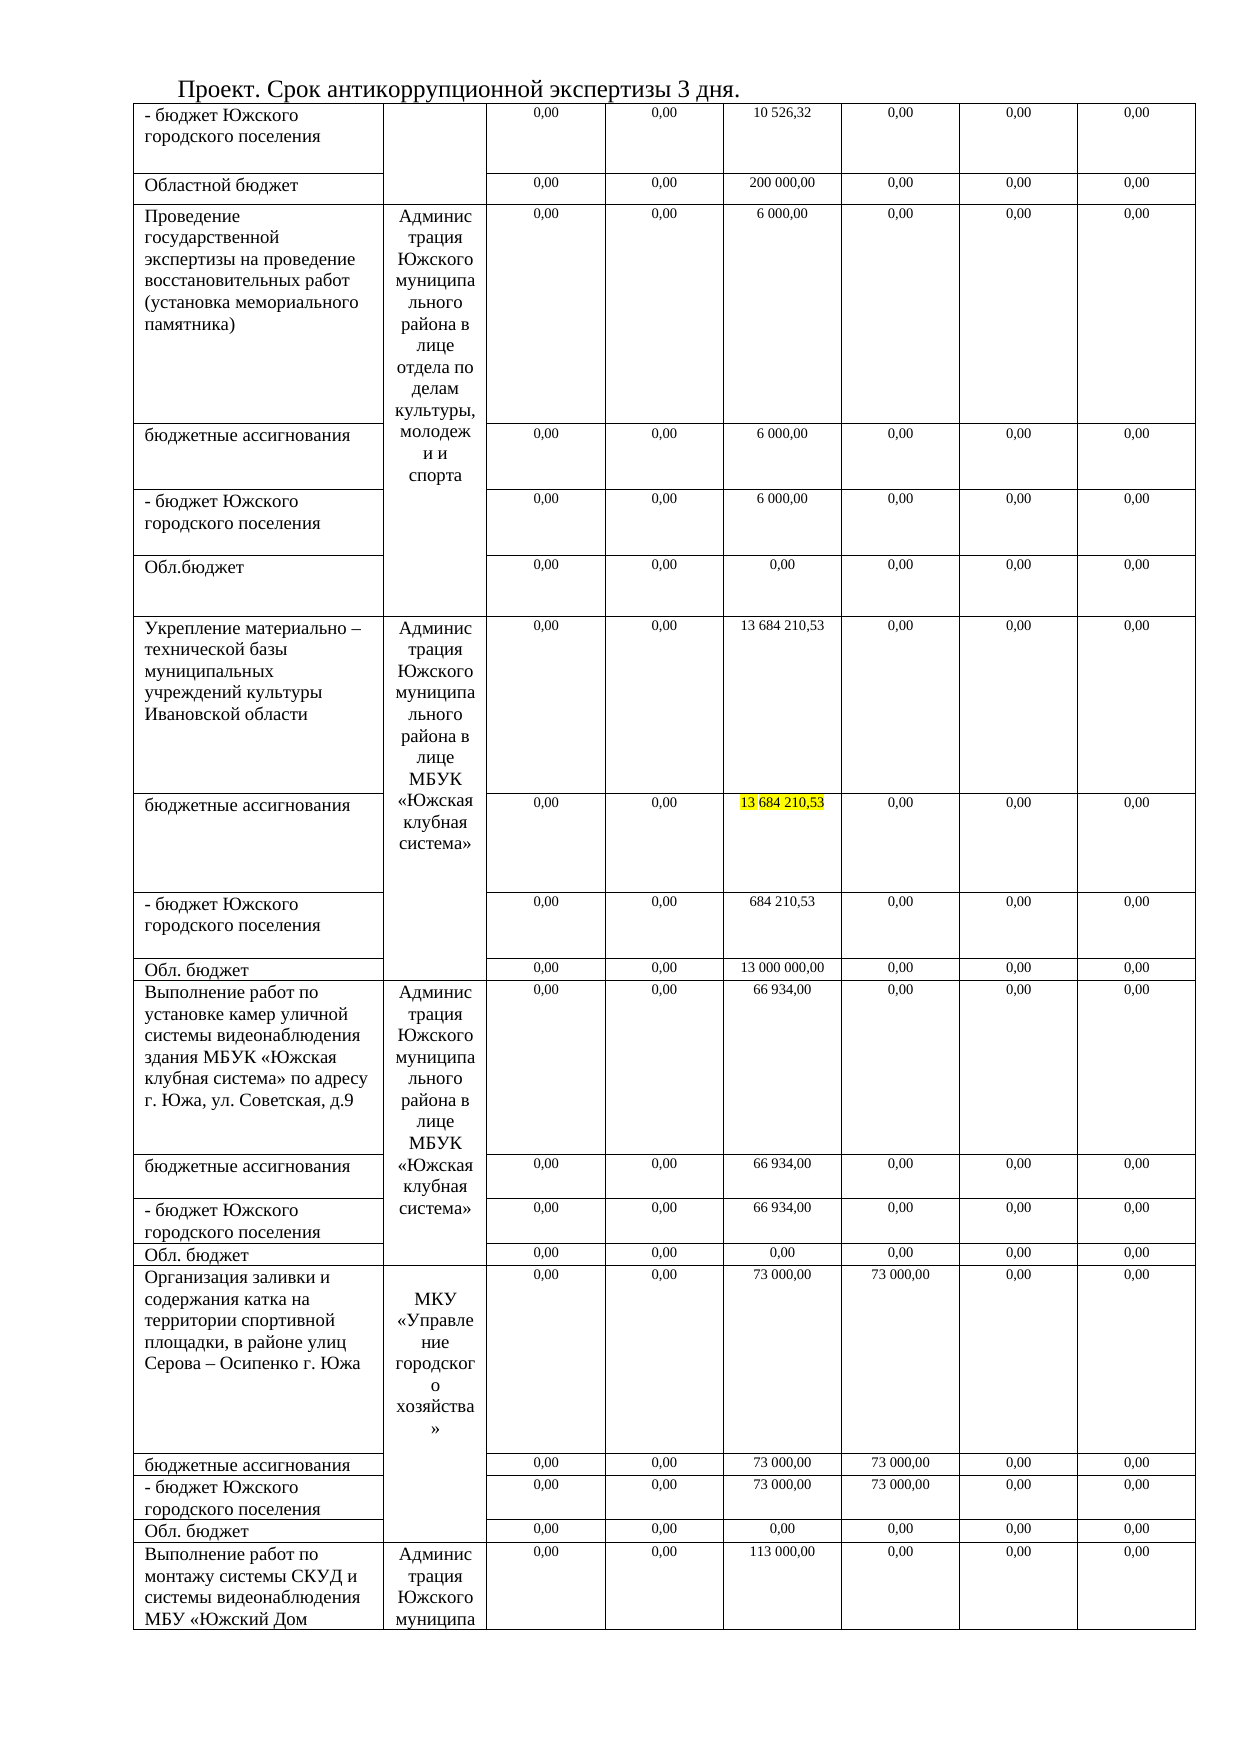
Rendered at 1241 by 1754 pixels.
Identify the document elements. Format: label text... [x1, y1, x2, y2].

table_cell 0,00 [960, 959, 1077, 980]
table_cell 0,00 [842, 981, 959, 1154]
table_cell 0,00 [487, 1454, 605, 1475]
table_cell 0,00 [842, 490, 959, 555]
table_cell Выполнение работ по установке камер уличной системы видеонаблюдения здания МБУК «Южская клубная система» по адресу г. Южа, ул. Советская, д.9 [134, 981, 383, 1154]
table_cell Организация заливки и содержания катка на территории спортивной площадки, в районе улиц Серова – Осипенко г. Южа [134, 1266, 383, 1452]
table_cell 0,00 [606, 1199, 723, 1242]
table_cell 73 000,00 [724, 1266, 841, 1452]
table_cell Обл. бюджет [134, 1520, 383, 1542]
table_cell Проведение государственной экспертизы на проведение восстановительных работ (установка мемориального памятника) [134, 205, 383, 423]
table_cell 0,00 [606, 424, 723, 489]
table_cell 0,00 [1078, 1266, 1195, 1452]
table_cell 0,00 [487, 893, 605, 957]
table_cell 0,00 [606, 556, 723, 616]
table_cell 0,00 [1078, 1199, 1195, 1242]
table_cell Администрация Южского муниципального района в лице отдела по делам культуры, молодежи и спорта [384, 205, 486, 616]
table_cell 0,00 [960, 556, 1077, 616]
table_cell 0,00 [1078, 1454, 1195, 1475]
table_cell 73 000,00 [724, 1454, 841, 1475]
table_cell 0,00 [1078, 104, 1195, 172]
table_cell 200 000,00 [724, 174, 841, 204]
table_cell 0,00 [1078, 1476, 1195, 1519]
table_cell 0,00 [606, 1543, 723, 1629]
table_cell 0,00 [606, 1244, 723, 1265]
table_cell 0,00 [960, 205, 1077, 423]
table_cell 0,00 [606, 490, 723, 555]
table_cell 0,00 [842, 893, 959, 957]
table_cell 684 210,53 [724, 893, 841, 957]
table_cell - бюджет Южского городского поселения [134, 490, 383, 555]
table_cell 0,00 [960, 174, 1077, 204]
table_cell 0,00 [960, 1199, 1077, 1242]
table_cell 0,00 [960, 794, 1077, 892]
table_cell 0,00 [1078, 1155, 1195, 1198]
table_cell - бюджет Южского городского поселения [134, 893, 383, 957]
table_cell 0,00 [960, 1266, 1077, 1452]
table_cell 0,00 [842, 617, 959, 792]
table_cell 0,00 [1078, 1520, 1195, 1542]
table_cell Обл. бюджет [134, 1244, 383, 1265]
table_cell Администрация Южского муниципального района в лице МБУК «Южская клубная система» [384, 981, 486, 1265]
table_cell 66 934,00 [724, 981, 841, 1154]
table_cell 0,00 [842, 104, 959, 172]
table_cell 0,00 [487, 490, 605, 555]
table_cell 0,00 [487, 617, 605, 792]
table_cell 6 000,00 [724, 205, 841, 423]
table_cell 0,00 [842, 1155, 959, 1198]
table_cell 0,00 [606, 104, 723, 172]
table_cell 0,00 [842, 556, 959, 616]
table_cell Областной бюджет [134, 174, 383, 204]
table_cell - бюджет Южского городского поселения [134, 1476, 383, 1519]
table_cell 0,00 [1078, 617, 1195, 792]
table_cell 13 684 210,53 [724, 794, 841, 892]
table_cell 0,00 [606, 893, 723, 957]
table_cell 0,00 [960, 893, 1077, 957]
table_cell 0,00 [1078, 981, 1195, 1154]
table_cell бюджетные ассигнования [134, 794, 383, 892]
table_cell 0,00 [1078, 959, 1195, 980]
table_cell 0,00 [960, 1476, 1077, 1519]
table_cell 0,00 [842, 1543, 959, 1629]
table_cell 0,00 [487, 1266, 605, 1452]
table_cell 0,00 [487, 794, 605, 892]
table_cell 0,00 [1078, 205, 1195, 423]
table_cell 0,00 [1078, 556, 1195, 616]
table_cell 0,00 [960, 424, 1077, 489]
table_cell 0,00 [487, 104, 605, 172]
table_cell 0,00 [724, 1244, 841, 1265]
table_cell 0,00 [487, 1543, 605, 1629]
table_cell 0,00 [842, 1244, 959, 1265]
table_cell 73 000,00 [842, 1454, 959, 1475]
table_cell 0,00 [606, 205, 723, 423]
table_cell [134, 1543, 383, 1629]
table_cell 0,00 [960, 1454, 1077, 1475]
table_cell 0,00 [1078, 424, 1195, 489]
table_cell 0,00 [606, 1155, 723, 1198]
table_cell 0,00 [487, 556, 605, 616]
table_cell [384, 1543, 486, 1629]
table_cell - бюджет Южского городского поселения [134, 1199, 383, 1242]
table_cell 0,00 [724, 1520, 841, 1542]
table_cell 0,00 [842, 1199, 959, 1242]
table_cell 0,00 [606, 1266, 723, 1452]
table_cell 0,00 [1078, 794, 1195, 892]
table_cell бюджетные ассигнования [134, 1454, 383, 1475]
table_cell 73 000,00 [842, 1266, 959, 1452]
table_cell 0,00 [960, 104, 1077, 172]
table_cell 0,00 [960, 1155, 1077, 1198]
table_cell МКУ «Управление городского хозяйства» [384, 1266, 486, 1542]
table_cell 0,00 [842, 205, 959, 423]
table_cell 0,00 [487, 981, 605, 1154]
table_cell 0,00 [842, 959, 959, 980]
table_cell 0,00 [487, 424, 605, 489]
table_cell 13 000 000,00 [724, 959, 841, 980]
table_cell 0,00 [487, 174, 605, 204]
table_cell 0,00 [606, 1476, 723, 1519]
table_cell 0,00 [960, 1244, 1077, 1265]
table_cell 0,00 [487, 1199, 605, 1242]
table_cell бюджетные ассигнования [134, 424, 383, 489]
table_cell 0,00 [606, 1520, 723, 1542]
table_cell 13 684 210,53 [724, 617, 841, 792]
table_cell 113 000,00 [724, 1543, 841, 1629]
table_cell 0,00 [1078, 490, 1195, 555]
table_cell 66 934,00 [724, 1155, 841, 1198]
table_cell 0,00 [606, 959, 723, 980]
table_cell 0,00 [960, 1520, 1077, 1542]
table_cell бюджетные ассигнования [134, 1155, 383, 1198]
table_cell 0,00 [960, 1543, 1077, 1629]
table_cell 6 000,00 [724, 490, 841, 555]
table_cell Обл.бюджет [134, 556, 383, 616]
table_cell 73 000,00 [724, 1476, 841, 1519]
table_cell 0,00 [1078, 1244, 1195, 1265]
table_cell 0,00 [1078, 893, 1195, 957]
table_cell 0,00 [960, 617, 1077, 792]
table_cell 0,00 [606, 174, 723, 204]
table_cell 66 934,00 [724, 1199, 841, 1242]
table_cell 0,00 [842, 424, 959, 489]
table_cell 0,00 [960, 981, 1077, 1154]
table_cell - бюджет Южского городского поселения [134, 104, 383, 172]
table_cell 0,00 [606, 617, 723, 792]
table_cell Администрация Южского муниципального района в лице МБУК «Южская клубная система» [384, 617, 486, 980]
table_cell 0,00 [724, 556, 841, 616]
table_cell Обл. бюджет [134, 959, 383, 980]
table_cell 0,00 [487, 959, 605, 980]
table_cell Укрепление материально – технической базы муниципальных учреждений культуры Ивановской области [134, 617, 383, 792]
table_cell 0,00 [487, 1244, 605, 1265]
table_cell 0,00 [606, 1454, 723, 1475]
table_cell 0,00 [487, 1155, 605, 1198]
table_cell 0,00 [842, 794, 959, 892]
table_cell 0,00 [606, 981, 723, 1154]
table_cell 0,00 [1078, 1543, 1195, 1629]
table_cell 0,00 [1078, 174, 1195, 204]
table_cell 73 000,00 [842, 1476, 959, 1519]
table_cell 6 000,00 [724, 424, 841, 489]
table_cell 0,00 [487, 1520, 605, 1542]
table_cell 0,00 [487, 205, 605, 423]
table_cell 0,00 [487, 1476, 605, 1519]
table_cell 0,00 [606, 794, 723, 892]
table_cell 0,00 [842, 1520, 959, 1542]
table_cell 10 526,32 [724, 104, 841, 172]
table_cell 0,00 [842, 174, 959, 204]
table_cell 0,00 [960, 490, 1077, 555]
